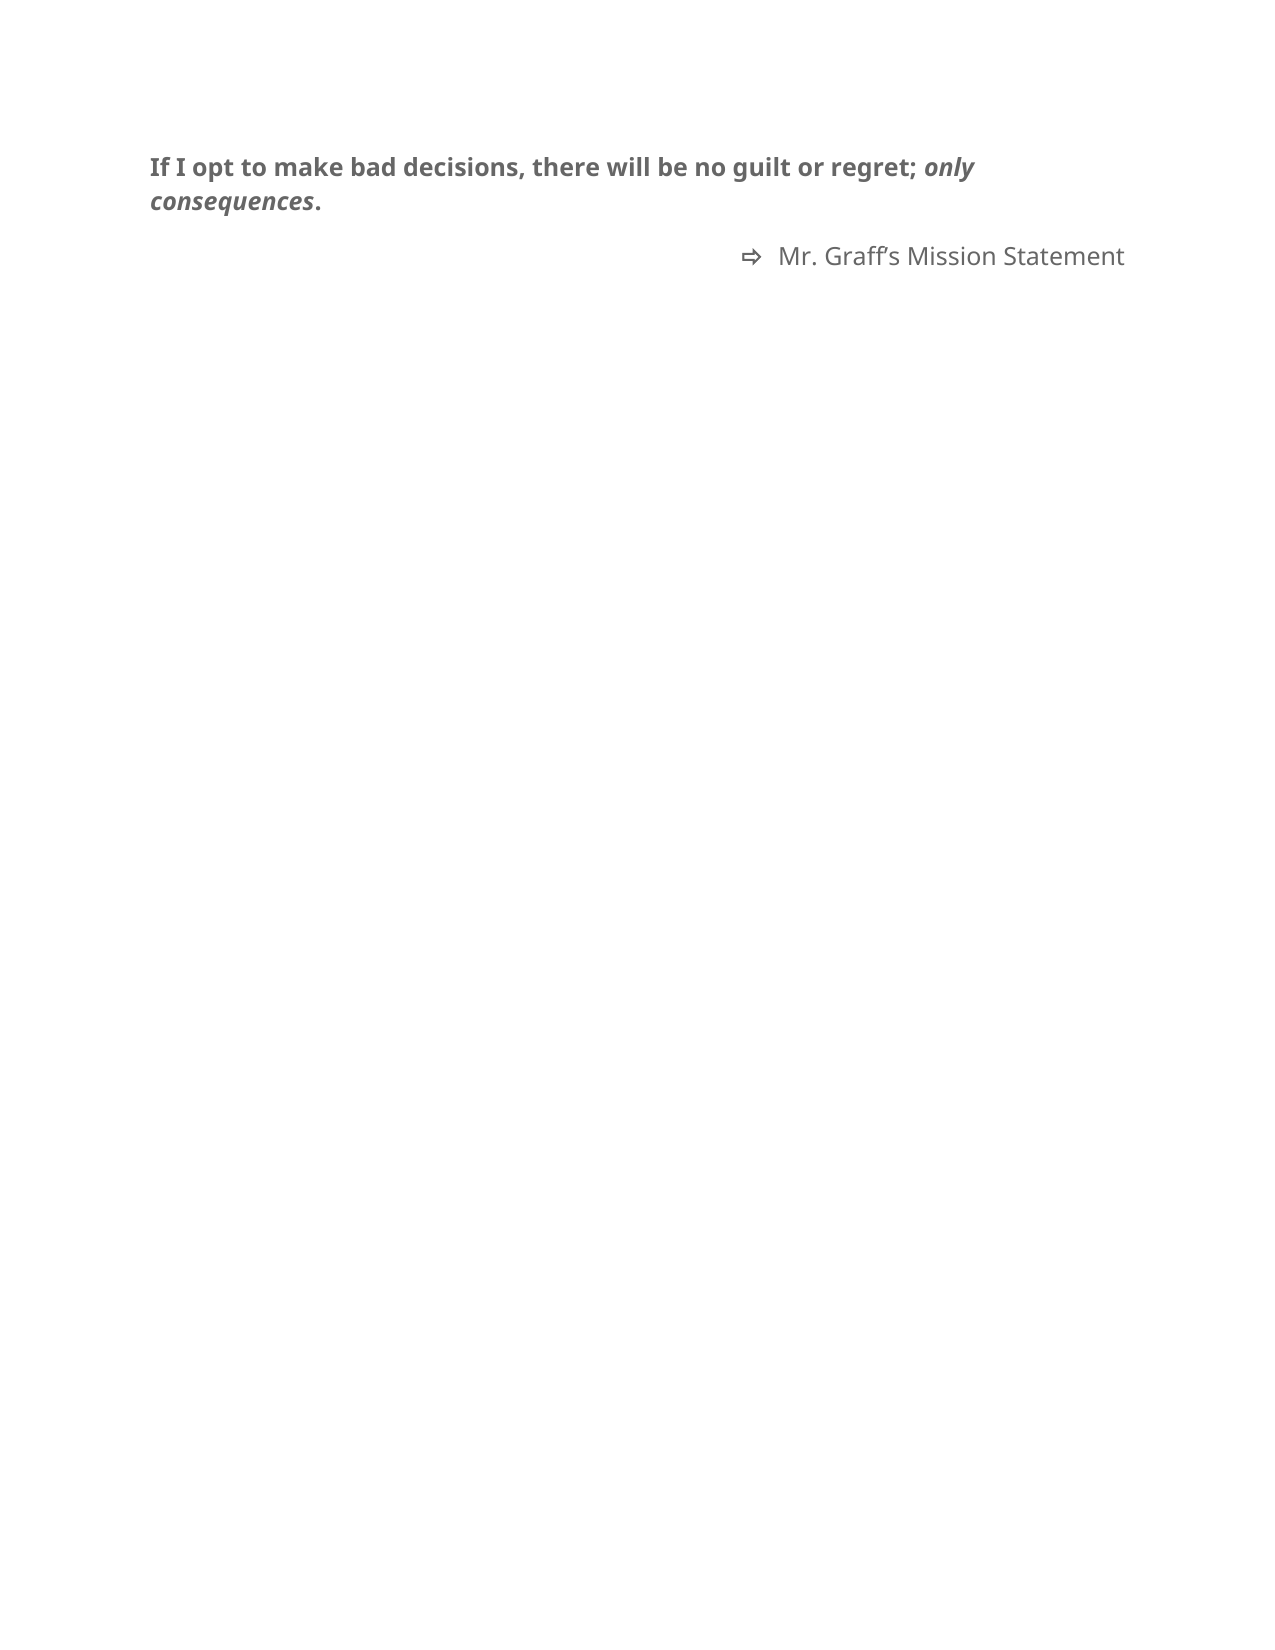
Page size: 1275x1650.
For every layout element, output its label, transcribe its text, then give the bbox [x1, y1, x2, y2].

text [150, 150, 1125, 218]
list Mr. Graff’s Mission Statement [187, 239, 1125, 273]
